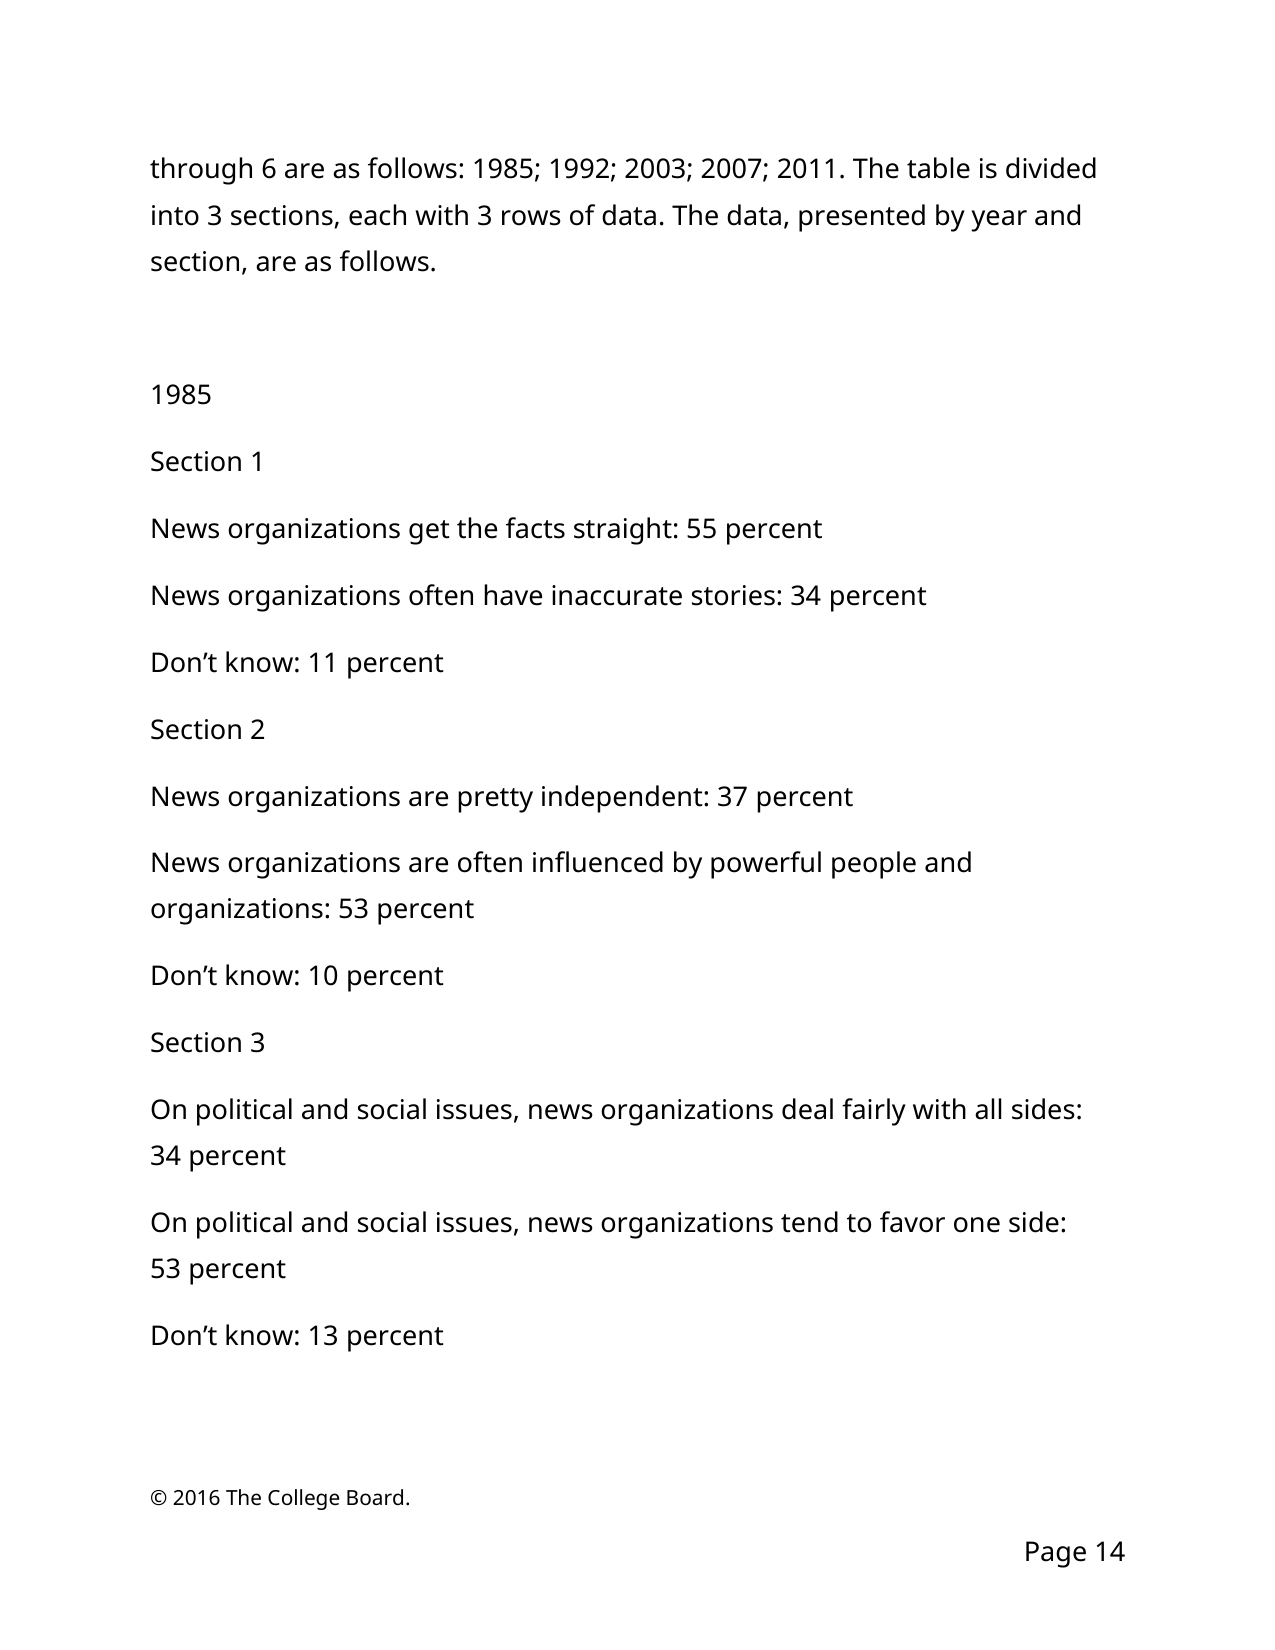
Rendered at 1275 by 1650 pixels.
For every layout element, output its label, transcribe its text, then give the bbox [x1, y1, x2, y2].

text News organizations get the facts straight: 55 percent [150, 509, 1125, 546]
text News organizations are pretty independent: 37 percent [150, 777, 1125, 814]
text Section 1 [150, 443, 1125, 479]
text On political and social issues, news organizations deal fairly with all sides: 34 percent [150, 1091, 1125, 1173]
text 1985 [150, 376, 1125, 413]
text News organizations are often influenced by powerful people and organizations: 53 percent [150, 844, 1125, 927]
text Section 3 [150, 1024, 1125, 1061]
text On political and social issues, news organizations tend to favor one side: 53 percent [150, 1203, 1125, 1286]
text Don’t know: 13 percent [150, 1316, 1125, 1353]
text Section 2 [150, 710, 1125, 747]
text Don’t know: 10 percent [150, 957, 1125, 994]
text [150, 150, 1125, 279]
text Don’t know: 11 percent [150, 643, 1125, 680]
text News organizations often have inaccurate stories: 34 percent [150, 576, 1125, 613]
